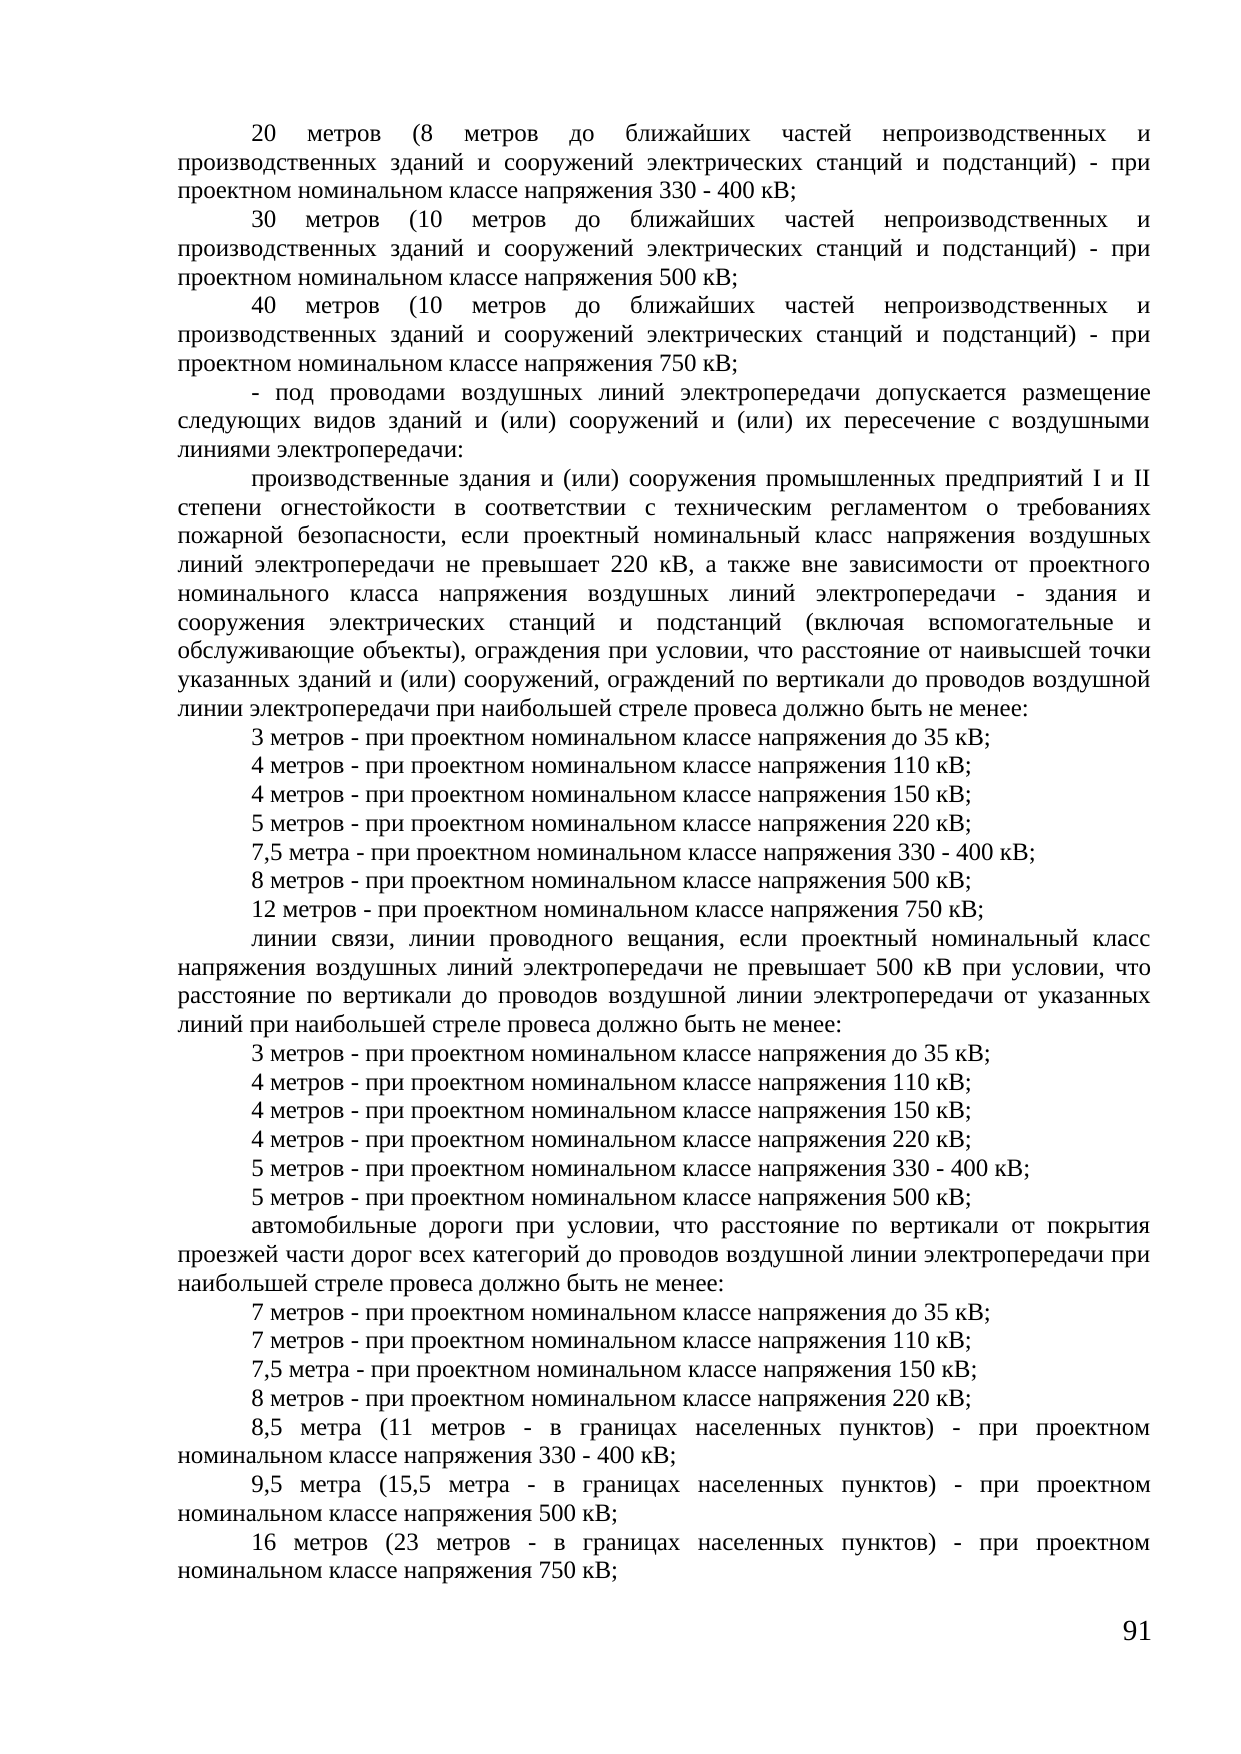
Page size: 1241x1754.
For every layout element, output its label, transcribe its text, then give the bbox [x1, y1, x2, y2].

text линии связи, линии проводного вещания, если проектный номинальный класс напряжения воздушных линий электропередачи не превышает 500 кВ при условии, что расстояние по вертикали до проводов воздушной линии электропередачи от указанных линий при наибольшей стреле провеса должно быть не менее: [177, 923, 1152, 1038]
text 7 метров - при проектном номинальном классе напряжения до 35 кВ; [177, 1297, 1152, 1326]
text 3 метров - при проектном номинальном классе напряжения до 35 кВ; [177, 722, 1152, 751]
text 4 метров - при проектном номинальном классе напряжения 150 кВ; [177, 779, 1152, 808]
text 9,5 метра (15,5 метра - в границах населенных пунктов) - при проектном номинальном классе напряжения 500 кВ; [177, 1469, 1152, 1527]
text 3 метров - при проектном номинальном классе напряжения до 35 кВ; [177, 1038, 1152, 1067]
text 7 метров - при проектном номинальном классе напряжения 110 кВ; [177, 1326, 1152, 1354]
text 16 метров (23 метров - в границах населенных пунктов) - при проектном номинальном классе напряжения 750 кВ; [177, 1527, 1152, 1584]
text 30 метров (10 метров до ближайших частей непроизводственных и производственных зданий и сооружений электрических станций и подстанций) - при проектном номинальном классе напряжения 500 кВ; [177, 204, 1152, 291]
text 4 метров - при проектном номинальном классе напряжения 150 кВ; [177, 1096, 1152, 1124]
text 7,5 метра - при проектном номинальном классе напряжения 330 - 400 кВ; [177, 837, 1152, 866]
text 12 метров - при проектном номинальном классе напряжения 750 кВ; [177, 894, 1152, 923]
text 8,5 метра (11 метров - в границах населенных пунктов) - при проектном номинальном классе напряжения 330 - 400 кВ; [177, 1412, 1152, 1469]
text 5 метров - при проектном номинальном классе напряжения 220 кВ; [177, 808, 1152, 837]
text 5 метров - при проектном номинальном классе напряжения 500 кВ; [177, 1182, 1152, 1211]
text - под проводами воздушных линий электропередачи допускается размещение следующих видов зданий и (или) сооружений и (или) их пересечение с воздушными линиями электропередачи: [177, 377, 1152, 463]
text 40 метров (10 метров до ближайших частей непроизводственных и производственных зданий и сооружений электрических станций и подстанций) - при проектном номинальном классе напряжения 750 кВ; [177, 291, 1152, 377]
text 5 метров - при проектном номинальном классе напряжения 330 - 400 кВ; [177, 1153, 1152, 1182]
text 8 метров - при проектном номинальном классе напряжения 500 кВ; [177, 866, 1152, 894]
text 20 метров (8 метров до ближайших частей непроизводственных и производственных зданий и сооружений электрических станций и подстанций) - при проектном номинальном классе напряжения 330 - 400 кВ; [177, 118, 1152, 204]
text 4 метров - при проектном номинальном классе напряжения 220 кВ; [177, 1124, 1152, 1153]
text 8 метров - при проектном номинальном классе напряжения 220 кВ; [177, 1383, 1152, 1412]
text производственные здания и (или) сооружения промышленных предприятий I и II степени огнестойкости в соответствии с техническим регламентом о требованиях пожарной безопасности, если проектный номинальный класс напряжения воздушных линий электропередачи не превышает 220 кВ, а также вне зависимости от проектного номинального класса напряжения воздушных линий электропередачи - здания и сооружения электрических станций и подстанций (включая вспомогательные и обслуживающие объекты), ограждения при условии, что расстояние от наивысшей точки указанных зданий и (или) сооружений, ограждений по вертикали до проводов воздушной линии электропередачи при наибольшей стреле провеса должно быть не менее: [177, 463, 1152, 722]
text 7,5 метра - при проектном номинальном классе напряжения 150 кВ; [177, 1354, 1152, 1383]
text 4 метров - при проектном номинальном классе напряжения 110 кВ; [177, 751, 1152, 779]
text 4 метров - при проектном номинальном классе напряжения 110 кВ; [177, 1067, 1152, 1096]
text автомобильные дороги при условии, что расстояние по вертикали от покрытия проезжей части дорог всех категорий до проводов воздушной линии электропередачи при наибольшей стреле провеса должно быть не менее: [177, 1211, 1152, 1297]
